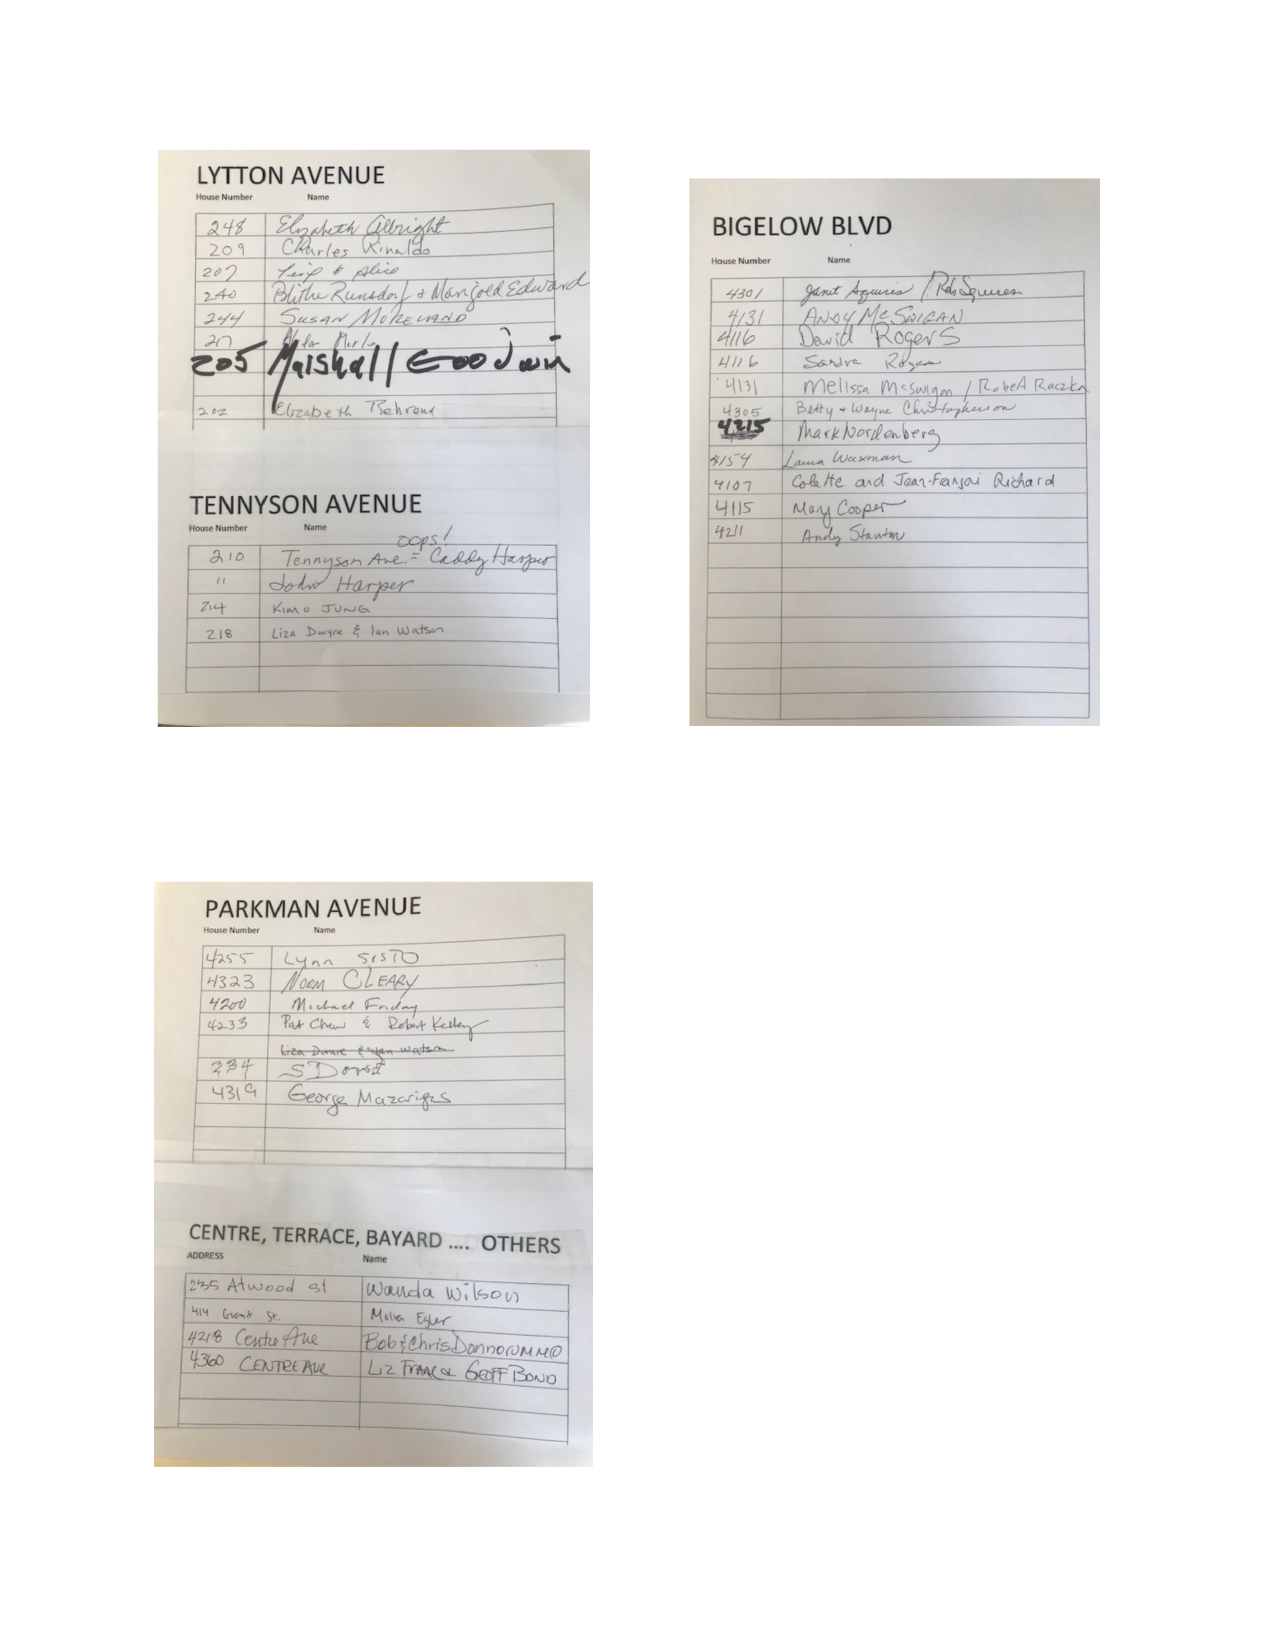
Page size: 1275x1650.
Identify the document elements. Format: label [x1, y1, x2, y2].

picture [154, 882, 593, 1466]
picture [690, 179, 1100, 725]
picture [158, 150, 590, 726]
